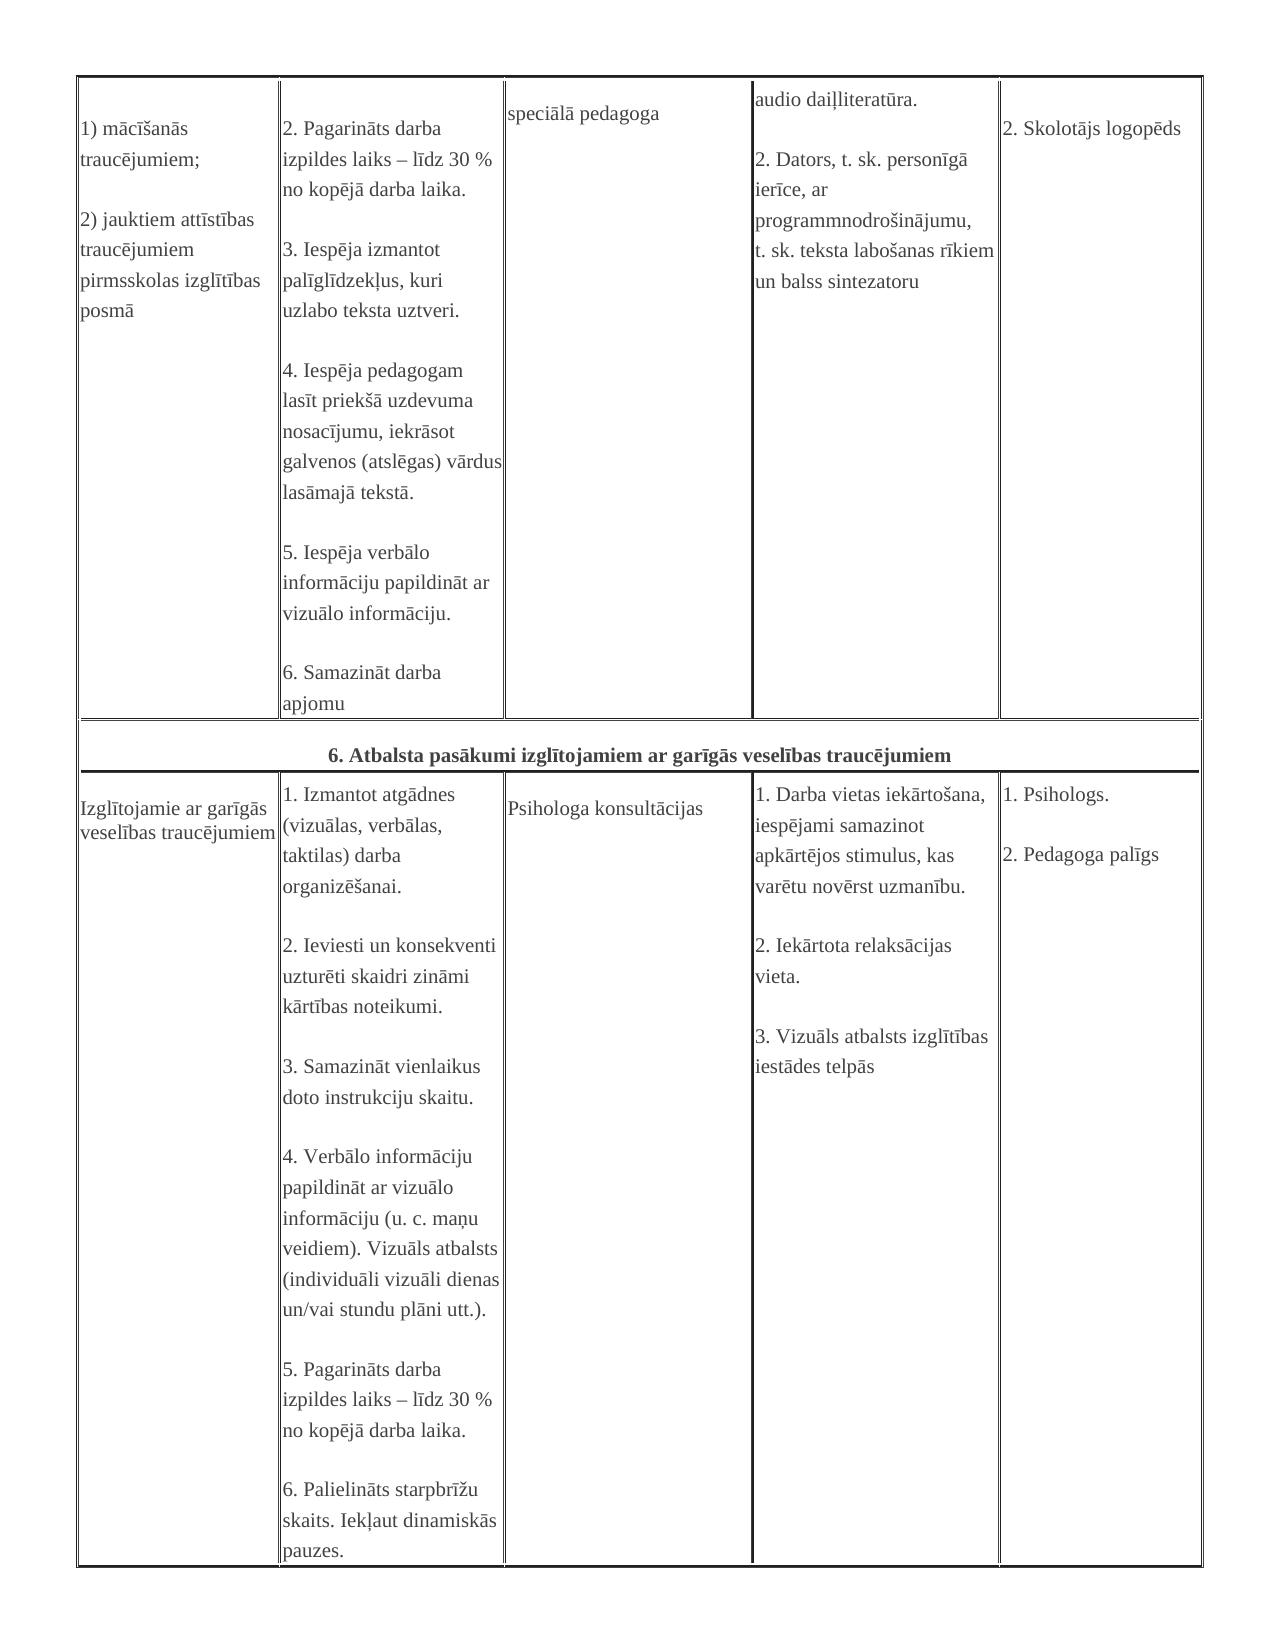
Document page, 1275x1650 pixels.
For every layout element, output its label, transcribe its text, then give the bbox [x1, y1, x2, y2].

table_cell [752, 773, 1000, 1565]
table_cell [1000, 770, 1201, 1565]
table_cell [752, 78, 1000, 717]
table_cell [280, 773, 505, 1565]
table_cell 6. Atbalsta pasākumi izglītojamiem ar garīgās veselības traucējumiem [79, 718, 1201, 770]
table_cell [79, 78, 280, 717]
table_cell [280, 78, 505, 717]
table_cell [79, 770, 280, 1565]
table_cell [505, 78, 752, 717]
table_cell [1000, 78, 1201, 717]
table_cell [505, 773, 752, 1565]
